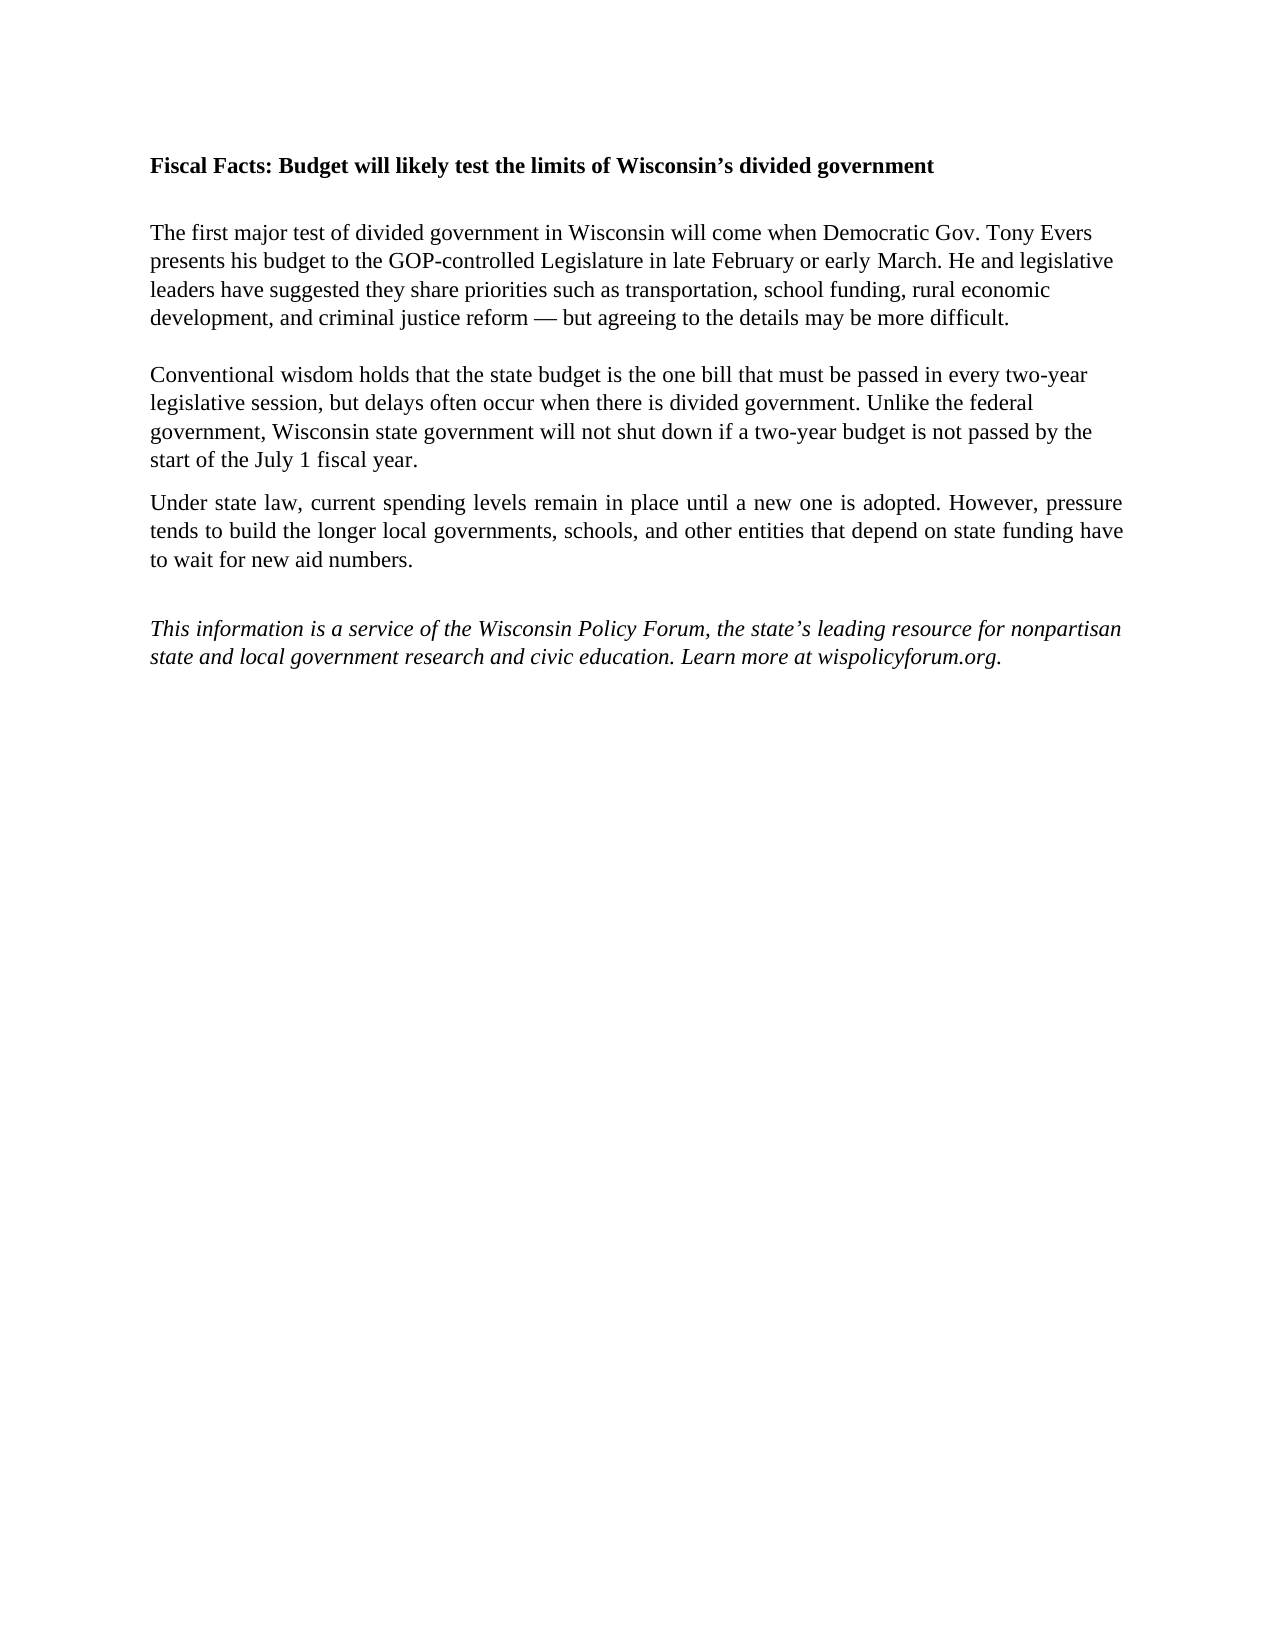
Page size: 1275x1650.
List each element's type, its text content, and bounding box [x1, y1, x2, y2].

text The first major test of divided government in Wisconsin will come when Democratic Gov. Tony Evers presents his budget to the GOP-controlled Legislature in late February or early March. He and legislative leaders have suggested they share priorities such as transportation, school funding, rural economic development, and criminal justice reform — but agreeing to the details may be more difficult. [150, 219, 1125, 331]
text This information is a service of the Wisconsin Policy Forum, the state’s leading resource for nonpartisan state and local government research and civic education. Learn more at wispolicyforum.org. [150, 613, 1125, 670]
text Conventional wisdom holds that the state budget is the one bill that must be passed in every two-year legislative session, but delays often occur when there is divided government. Unlike the federal government, Wisconsin state government will not shut down if a two-year budget is not passed by the start of the July 1 fiscal year. [150, 361, 1125, 473]
text Under state law, current spending levels remain in place until a new one is adopted. However, pressure tends to build the longer local governments, schools, and other entities that depend on state funding have to wait for new aid numbers. [150, 487, 1125, 572]
text Fiscal Facts: Budget will likely test the limits of Wisconsin’s divided government [150, 150, 1125, 178]
